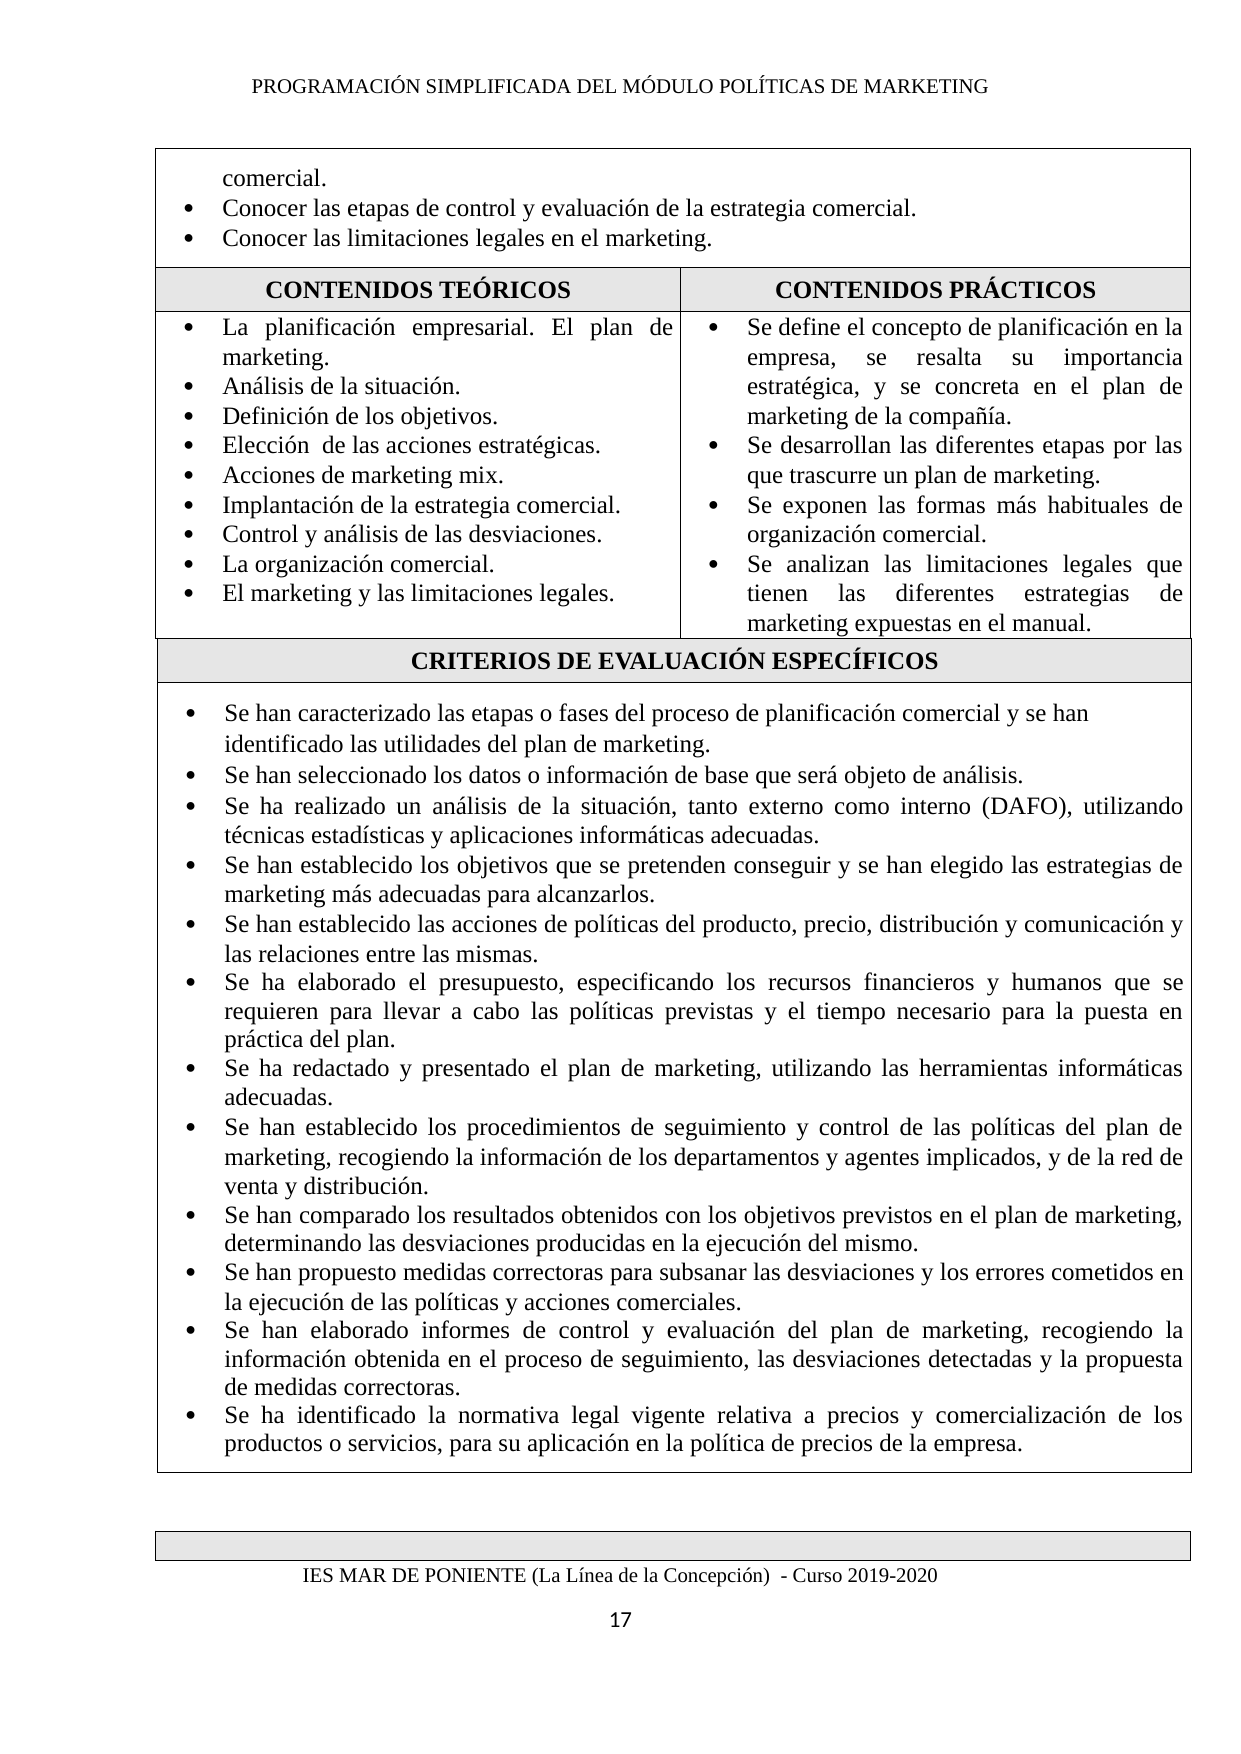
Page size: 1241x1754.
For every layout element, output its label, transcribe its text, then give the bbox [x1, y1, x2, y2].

table_cell CONTENIDOS PRÁCTICOS [681, 268, 1190, 311]
table_cell La planificación empresarial. El plan de marketing. Análisis de la situación. Definición de los objetivos. Elección de las acciones estratégicas. Acciones de marketing mix. Implantación de la estrategia comercial. Control y análisis de las desviaciones. La organización comercial. El marketing y las limitaciones legales. [156, 312, 680, 637]
table_cell Se han caracterizado las etapas o fases del proceso de planificación comercial y se han identificado las utilidades del plan de marketing. Se han seleccionado los datos o información de base que será objeto de análisis. Se ha realizado un análisis de la situación, tanto externo como interno (DAFO), utilizando técnicas estadísticas y aplicaciones informáticas adecuadas. Se han establecido los objetivos que se pretenden conseguir y se han elegido las estrategias de marketing más adecuadas para alcanzarlos. Se han establecido las acciones de políticas del producto, precio, distribución y comunicación y las relaciones entre las mismas. Se ha elaborado el presupuesto, especificando los recursos financieros y humanos que se requieren para llevar a cabo las políticas previstas y el tiempo necesario para la puesta en práctica del plan. Se ha redactado y presentado el plan de marketing, utilizando las herramientas informáticas adecuadas. Se han establecido los procedimientos de seguimiento y control de las políticas del plan de marketing, recogiendo la información de los departamentos y agentes implicados, y de la red de venta y distribución. Se han comparado los resultados obtenidos con los objetivos previstos en el plan de marketing, determinando las desviaciones producidas en la ejecución del mismo. Se han propuesto medidas correctoras para subsanar las desviaciones y los errores cometidos en la ejecución de las políticas y acciones comerciales. Se han elaborado informes de control y evaluación del plan de marketing, recogiendo la información obtenida en el proceso de seguimiento, las desviaciones detectadas y la propuesta de medidas correctoras. Se ha identificado la normativa legal vigente relativa a precios y comercialización de los productos o servicios, para su aplicación en la política de precios de la empresa. [158, 683, 1191, 1472]
table_cell CONTENIDOS TEÓRICOS [156, 268, 680, 311]
table_cell Se define el concepto de planificación en la empresa, se resalta su importancia estratégica, y se concreta en el plan de marketing de la compañía. Se desarrollan las diferentes etapas por las que trascurre un plan de marketing. Se exponen las formas más habituales de organización comercial. Se analizan las limitaciones legales que tienen las diferentes estrategias de marketing expuestas en el manual. [681, 312, 1190, 637]
table_cell CRITERIOS DE EVALUACIÓN ESPECÍFICOS [158, 639, 1191, 682]
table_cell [156, 149, 1190, 267]
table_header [156, 1532, 1190, 1560]
